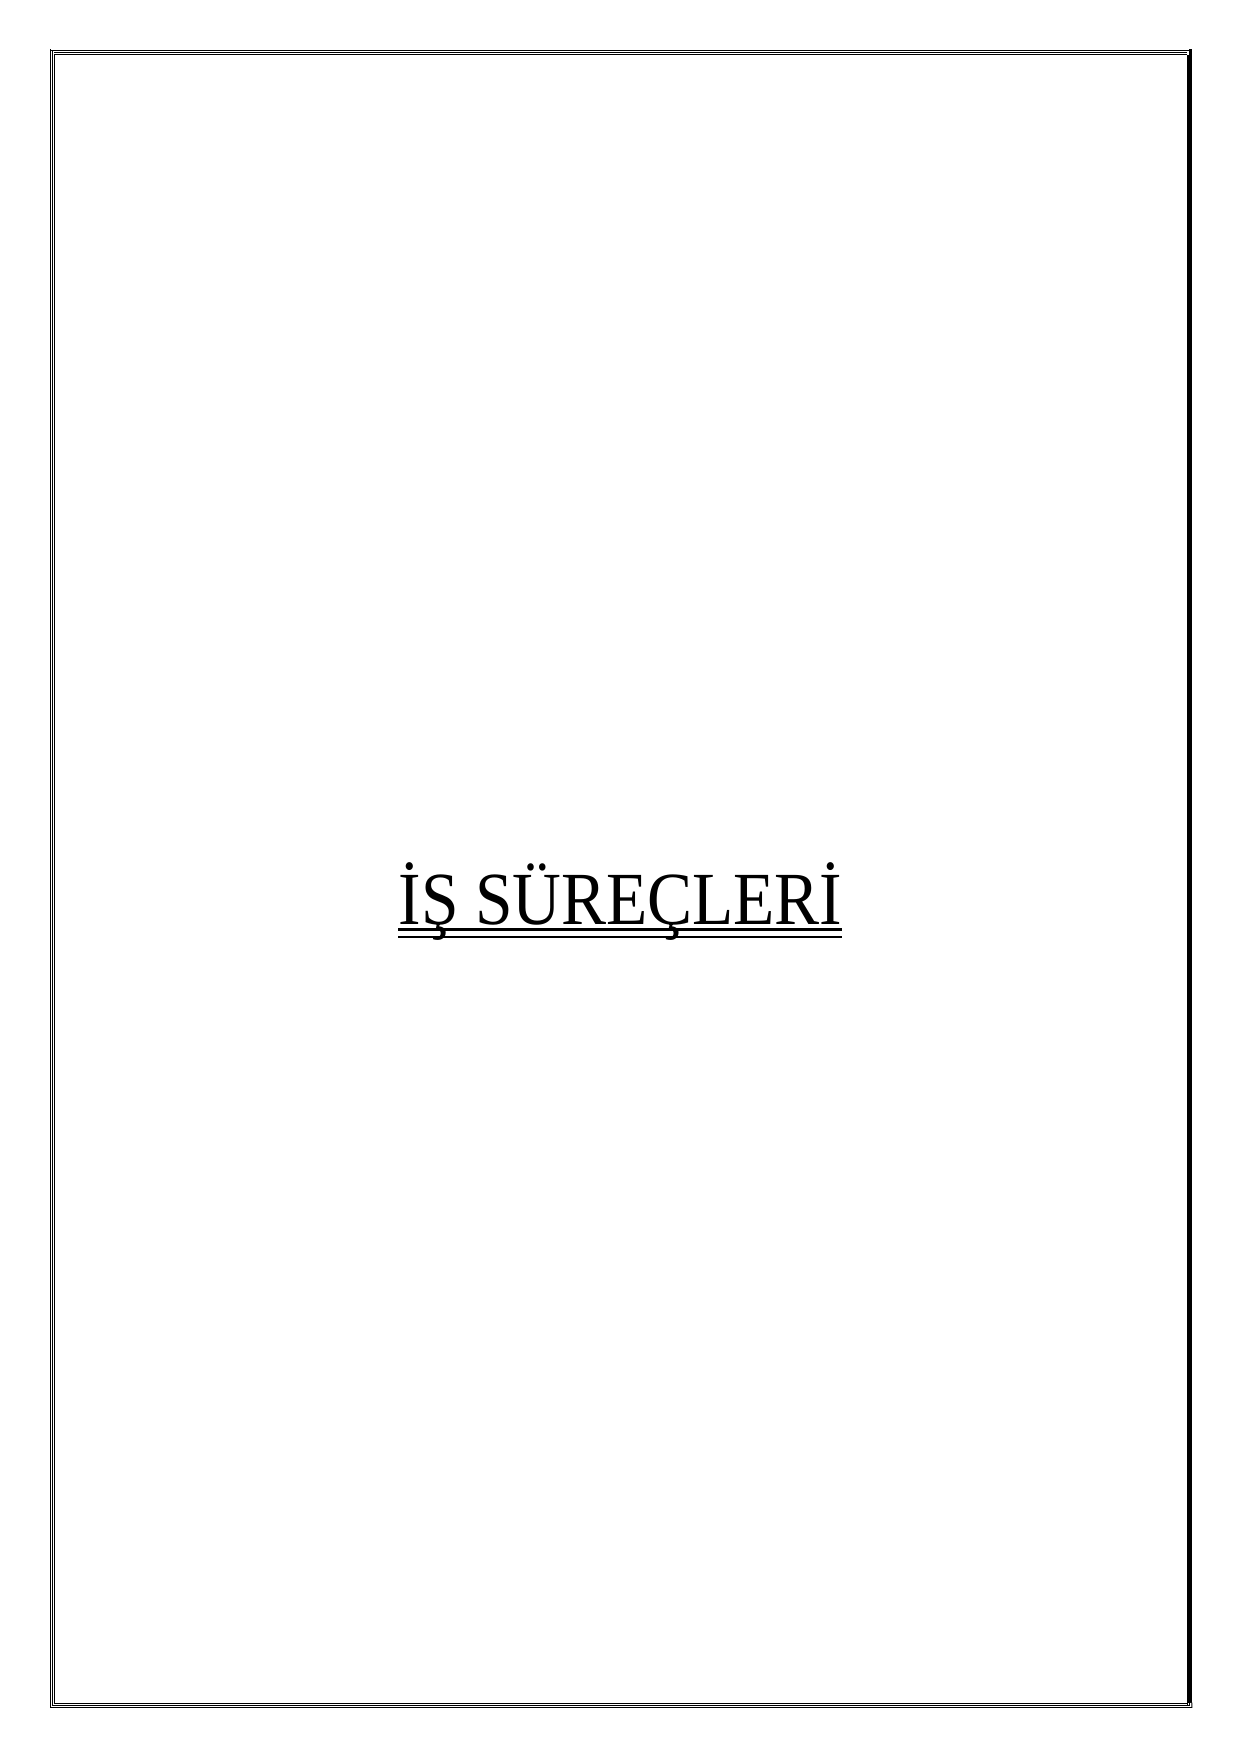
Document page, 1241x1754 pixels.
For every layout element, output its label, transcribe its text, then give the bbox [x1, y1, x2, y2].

text İŞ SÜREÇLERİ [175, 854, 1065, 941]
